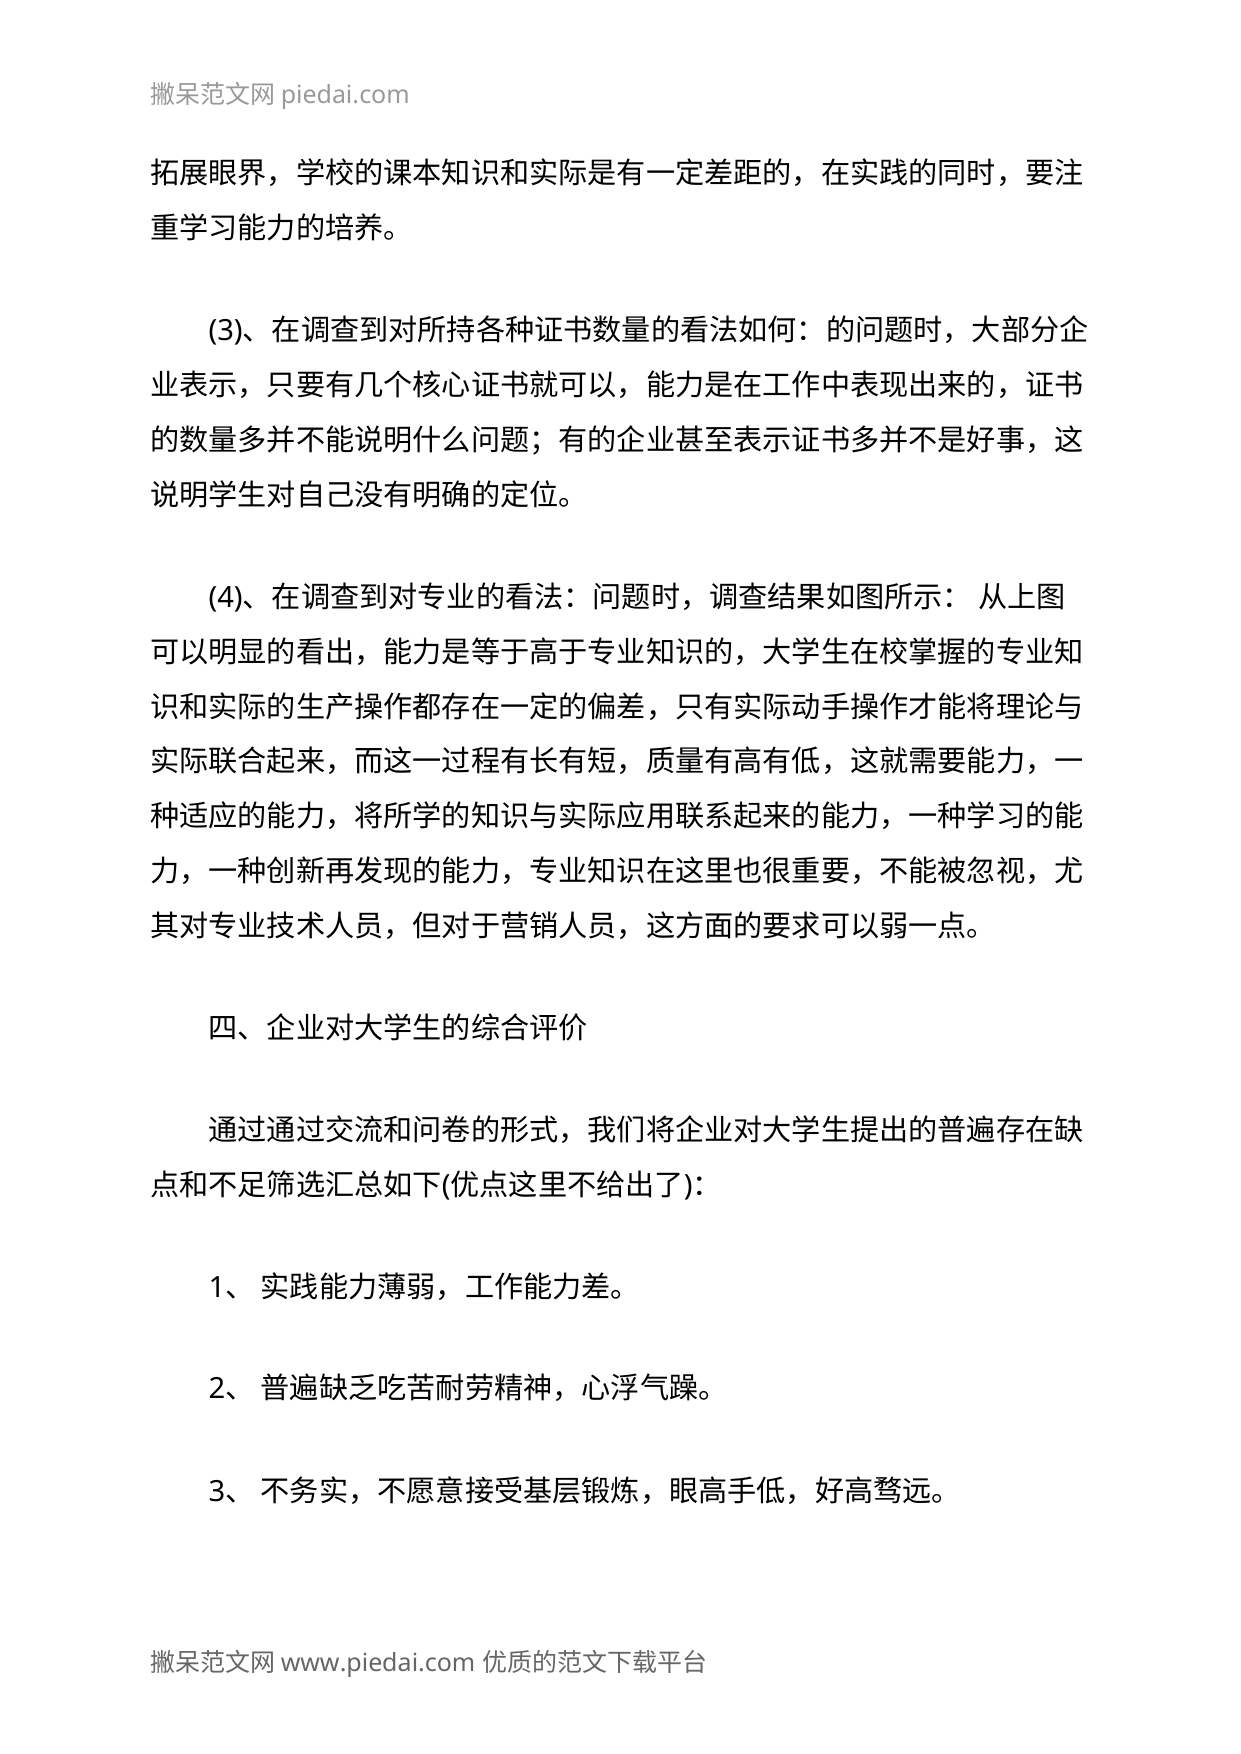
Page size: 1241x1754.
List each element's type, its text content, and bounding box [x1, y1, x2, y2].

text 3、 不务实，不愿意接受基层锻炼，眼高手低，好高骛远。 [150, 1467, 1090, 1509]
text 2、 普遍缺乏吃苦耐劳精神，心浮气躁。 [150, 1365, 1090, 1407]
text (4)、在调查到对专业的看法：问题时，调查结果如图所示： 从上图可以明显的看出，能力是等于高于专业知识的，大学生在校掌握的专业知识和实际的生产操作都存在一定的偏差，只有实际动手操作才能将理论与实际联合起来，而这一过程有长有短，质量有高有低，这就需要能力，一种适应的能力，将所学的知识与实际应用联系起来的能力，一种学习的能力，一种创新再发现的能力，专业知识在这里也很重要，不能被忽视，尤其对专业技术人员，但对于营销人员，这方面的要求可以弱一点。 [150, 573, 1090, 945]
text (3)、在调查到对所持各种证书数量的看法如何：的问题时，大部分企业表示，只要有几个核心证书就可以，能力是在工作中表现出来的，证书的数量多并不能说明什么问题；有的企业甚至表示证书多并不是好事，这说明学生对自己没有明确的定位。 [150, 307, 1090, 514]
text 1、 实践能力薄弱，工作能力差。 [150, 1263, 1090, 1306]
text 通过通过交流和问卷的形式，我们将企业对大学生提出的普遍存在缺点和不足筛选汇总如下(优点这里不给出了)： [150, 1106, 1090, 1203]
text 四、企业对大学生的综合评价 [150, 1004, 1090, 1047]
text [150, 150, 1090, 247]
